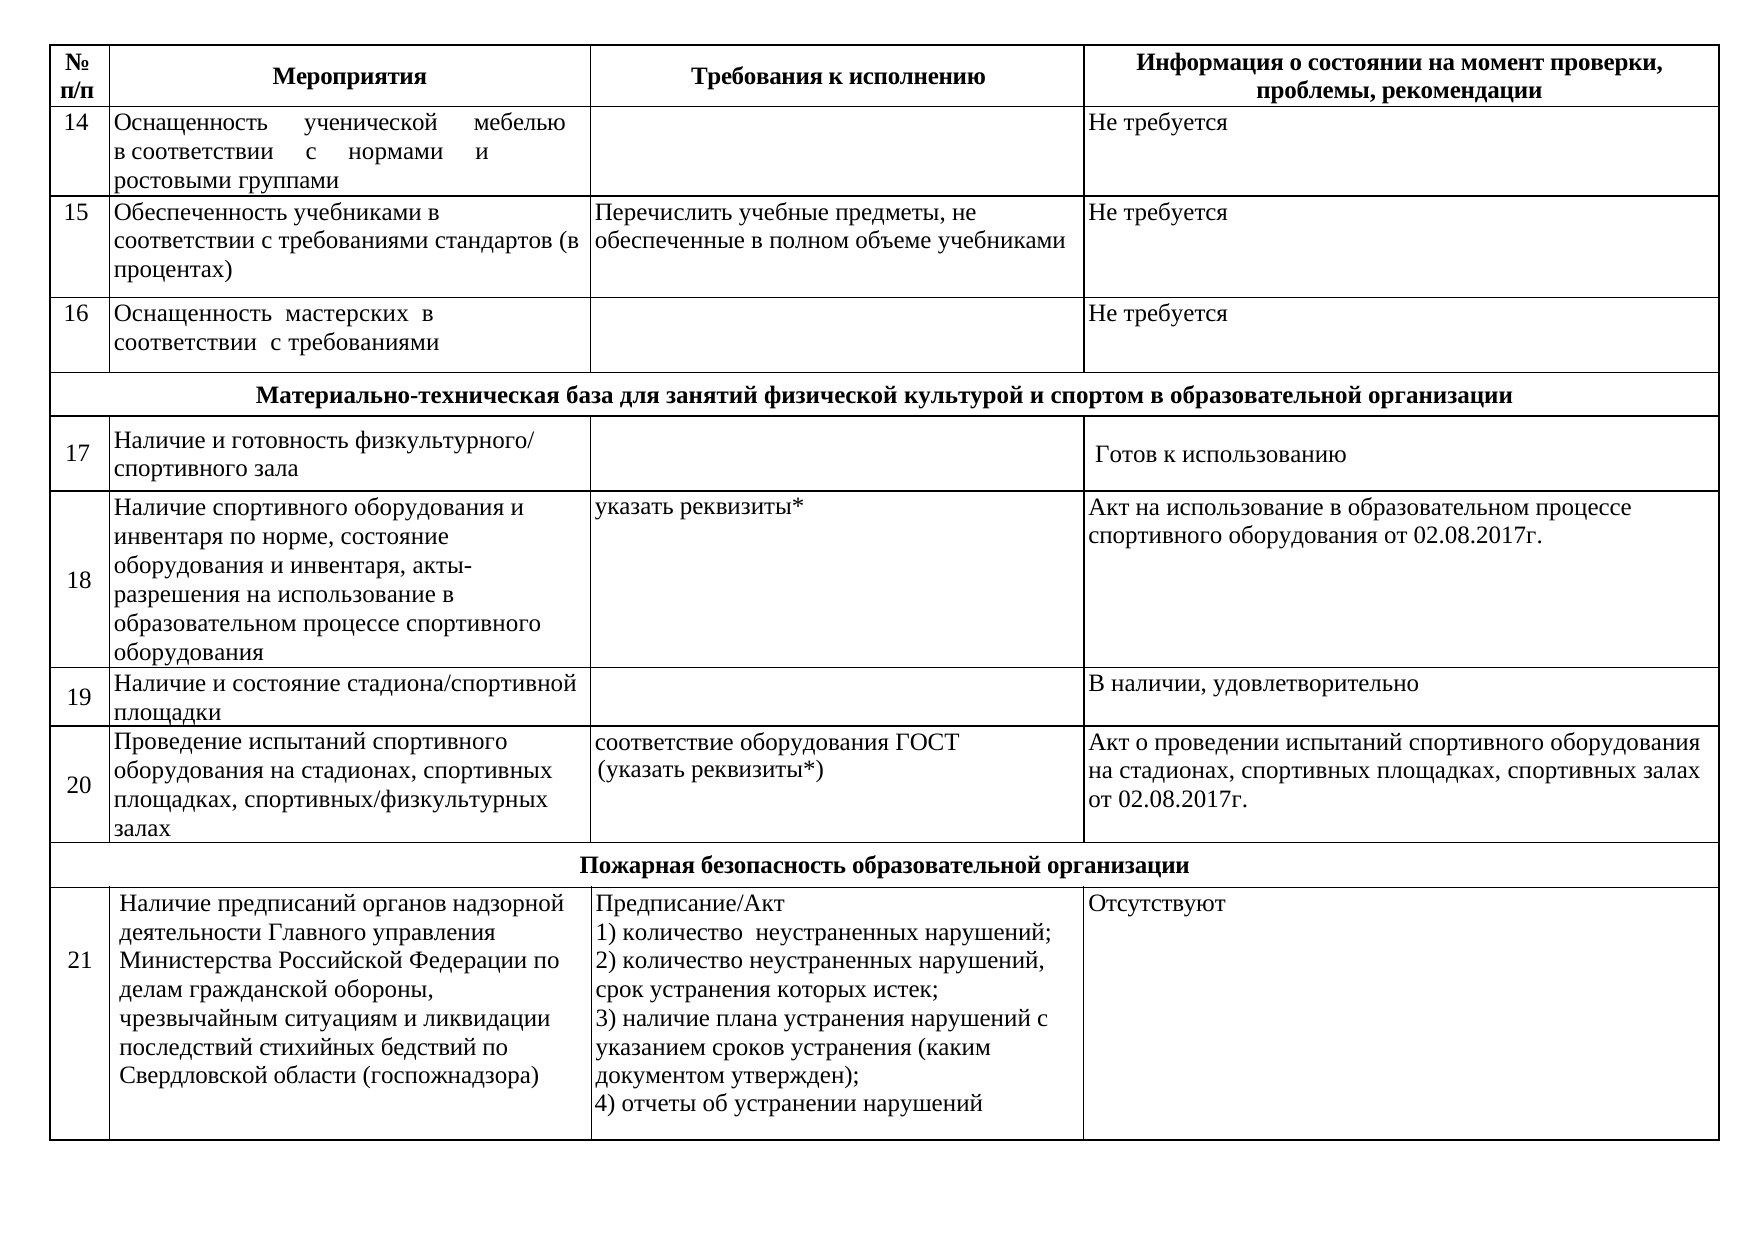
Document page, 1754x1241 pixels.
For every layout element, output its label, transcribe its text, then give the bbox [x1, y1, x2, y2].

table_cell [591, 417, 1083, 490]
table_cell Наличие и готовность физкультурного/ спортивного зала [110, 417, 590, 490]
table_cell [591, 298, 1083, 372]
table_cell Перечислить учебные предметы, не обеспеченные в полном объеме учебниками [591, 197, 1083, 297]
table_cell Не требуется [1085, 298, 1718, 372]
table_cell Не требуется [1085, 197, 1718, 297]
table_cell [591, 668, 1083, 725]
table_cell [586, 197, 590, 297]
table_cell Материально-техническая база для занятий физической культурой и спортом в образовательной организации [51, 373, 1718, 415]
table_cell 14 [51, 107, 109, 195]
table_cell [591, 107, 1083, 195]
table_cell 17 [51, 417, 109, 490]
table_cell Наличие предписаний органов надзорной деятельности Главного управления Министерства Российской Федерации по делам гражданской обороны, чрезвычайным ситуациям и ликвидации последствий стихийных бедствий по Свердловской области (госпожнадзора) [110, 888, 591, 1139]
table_cell соответствие оборудования ГОСТ (указать реквизиты*) [591, 727, 1083, 842]
table_cell В наличии, удовлетворительно [1085, 668, 1718, 725]
table_cell 15 [51, 197, 109, 297]
table_cell Отсутствуют [1084, 888, 1718, 1139]
table_cell Информация о состоянии на момент проверки, проблемы, рекомендации [1085, 46, 1718, 106]
table_cell № п/п [51, 46, 109, 106]
table_cell Мероприятия [110, 46, 590, 106]
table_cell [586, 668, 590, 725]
table_cell Готов к использованию [1085, 417, 1718, 490]
table_cell Акт о проведении испытаний спортивного оборудования на стадионах, спортивных площадках, спортивных залах от 02.08.2017г. [1085, 727, 1718, 842]
table_cell 21 [51, 888, 109, 1139]
table_cell Оснащенность ученической мебелью в соответствии с нормами и ростовыми группами [110, 107, 590, 195]
table_cell Требования к исполнению [591, 46, 1083, 106]
table_cell 20 [51, 727, 109, 842]
table_cell Не требуется [1085, 107, 1718, 195]
table_cell 16 [51, 298, 109, 372]
table_cell 18 [51, 492, 109, 667]
table_cell Предписание/Акт 1) количество неустраненных нарушений; 2) количество неустраненных нарушений, срок устранения которых истек; 3) наличие плана устранения нарушений с указанием сроков устранения (каким документом утвержден); 4) отчеты об устранении нарушений [592, 888, 1083, 1139]
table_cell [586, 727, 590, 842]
table_cell 19 [51, 668, 109, 725]
table_cell Пожарная безопасность образовательной организации [51, 843, 1718, 886]
table_cell Оснащенность мастерских в соответствии с требованиями [110, 298, 590, 372]
table_cell Наличие спортивного оборудования и инвентаря по норме, состояние оборудования и инвентаря, акты-разрешения на использование в образовательном процессе спортивного оборудования [110, 492, 590, 667]
table_cell Акт на использование в образовательном процессе спортивного оборудования от 02.08.2017г. [1085, 492, 1718, 667]
table_cell указать реквизиты* [591, 492, 1083, 667]
